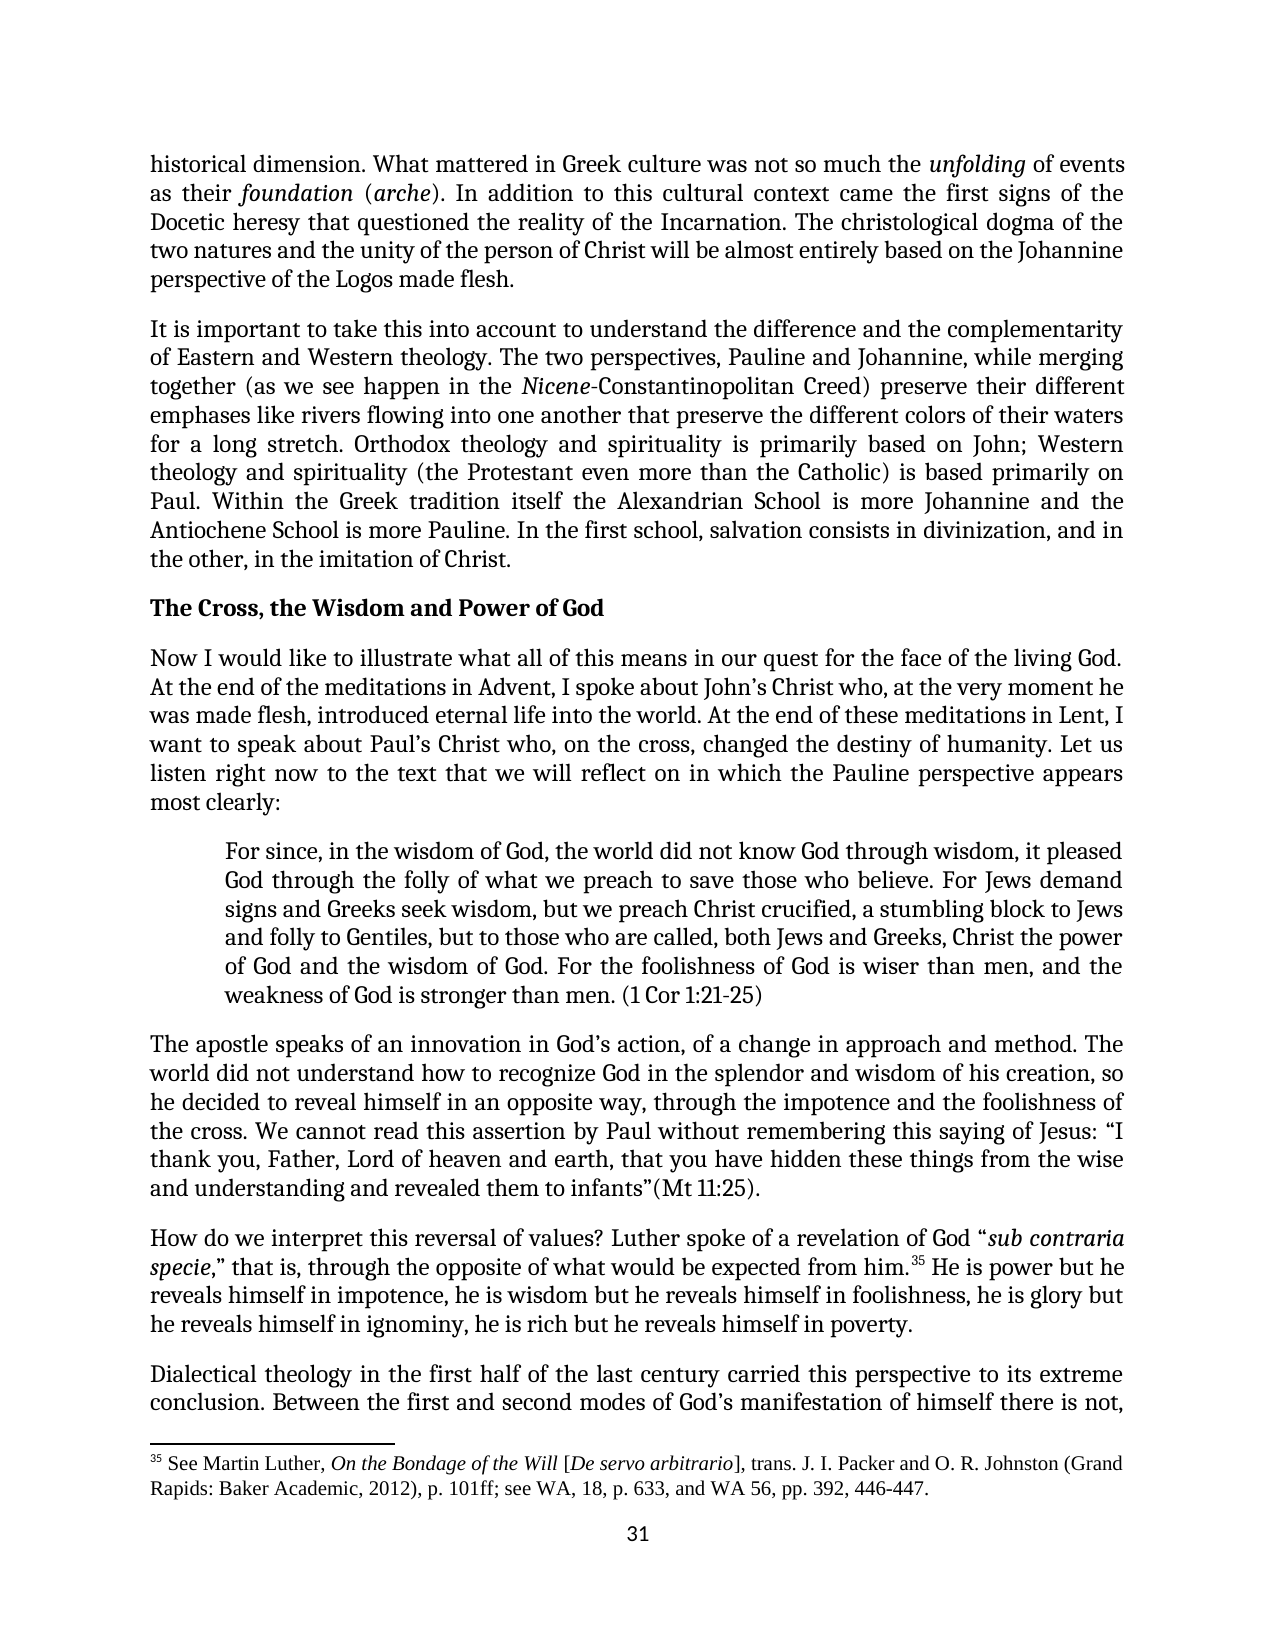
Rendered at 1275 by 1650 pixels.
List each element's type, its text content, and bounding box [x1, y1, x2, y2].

text Now I would like to illustrate what all of this means in our quest for the face of the living God. At the end of the meditations in Advent, I spoke about John’s Christ who, at the very moment he was made flesh, introduced eternal life into the world. At the end of these meditations in Lent, I want to speak about Paul’s Christ who, on the cross, changed the destiny of humanity. Let us listen right now to the text that we will reflect on in which the Pauline perspective appears most clearly: [150, 644, 1125, 816]
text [150, 150, 1125, 294]
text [150, 1359, 1125, 1417]
text How do we interpret this reversal of values? Luther spoke of a revelation of God “sub contraria specie,” that is, through the opposite of what would be expected from him. He is power but he reveals himself in impotence, he is wisdom but he reveals himself in foolishness, he is glory but he reveals himself in ignominy, he is rich but he reveals himself in poverty. [150, 1224, 1125, 1339]
text The Cross, the Wisdom and Power of God [150, 594, 1125, 623]
text The apostle speaks of an innovation in God’s action, of a change in approach and method. The world did not understand how to recognize God in the splendor and wisdom of his creation, so he decided to reveal himself in an opposite way, through the impotence and the foolishness of the cross. We cannot read this assertion by Paul without remembering this saying of Jesus: “I thank you, Father, Lord of heaven and earth, that you have hidden these things from the wise and understanding and revealed them to infants”(Mt 11:25). [150, 1030, 1125, 1203]
text For since, in the wisdom of God, the world did not know God through wisdom, it pleased God through the folly of what we preach to save those who believe. For Jews demand signs and Greeks seek wisdom, but we preach Christ crucified, a stumbling block to Jews and folly to Gentiles, but to those who are called, both Jews and Greeks, Christ the power of God and the wisdom of God. For the foolishness of God is wiser than men, and the weakness of God is stronger than men. (1 Cor 1:21-25) [225, 837, 1125, 1009]
text It is important to take this into account to understand the difference and the complementarity of Eastern and Western theology. The two perspectives, Pauline and Johannine, while merging together (as we see happen in the Nicene-Constantinopolitan Creed) preserve their different emphases like rivers flowing into one another that preserve the different colors of their waters for a long stretch. Orthodox theology and spirituality is primarily based on John; Western theology and spirituality (the Protestant even more than the Catholic) is based primarily on Paul. Within the Greek tradition itself the Alexandrian School is more Johannine and the Antiochene School is more Pauline. In the first school, salvation consists in divinization, and in the other, in the imitation of Christ. [150, 314, 1125, 573]
